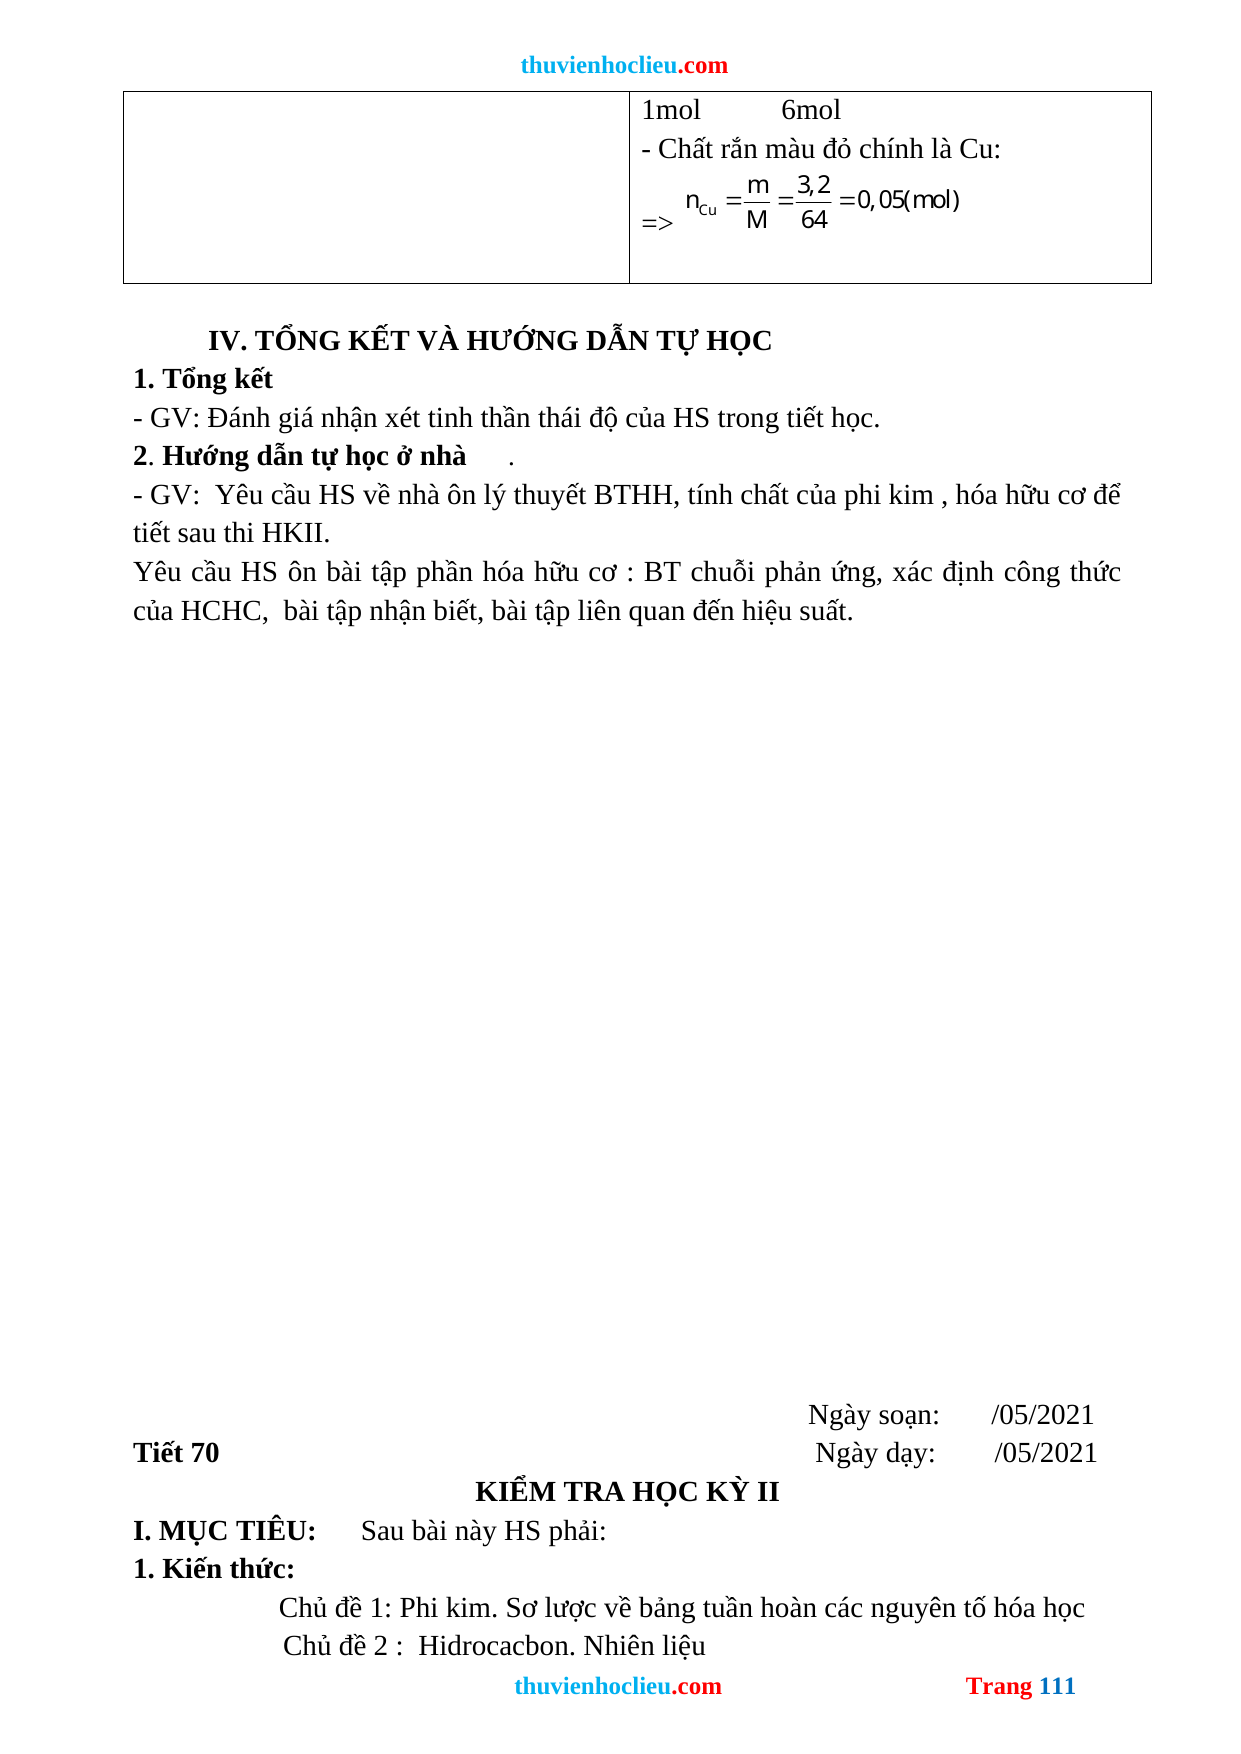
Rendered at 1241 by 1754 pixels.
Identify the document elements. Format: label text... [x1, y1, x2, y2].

text KIỂM TRA HỌC KỲ II [133, 1474, 1122, 1508]
text 1. Tổng kết [133, 361, 1122, 395]
text Tiết 70 Ngày dạy: /05/2021 [133, 1436, 1122, 1469]
text Chủ đề 2 : Hidrocacbon. Nhiên liệu [208, 1628, 1122, 1662]
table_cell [630, 92, 1151, 283]
text - GV: Yêu cầu HS về nhà ôn lý thuyết BTHH, tính chất của phi kim , hóa hữu cơ để tiết sau thi HKII. [133, 477, 1122, 549]
text IV. TỔNG KẾT VÀ HƯỚNG DẪN TỰ HỌC [133, 323, 1122, 356]
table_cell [124, 92, 629, 283]
text Ngày soạn: /05/2021 [733, 1397, 1122, 1431]
text - GV: Đánh giá nhận xét tinh thần thái độ của HS trong tiết học. [133, 400, 1122, 433]
text Chủ đề 1: Phi kim. Sơ lược về bảng tuần hoàn các nguyên tố hóa học [133, 1590, 1122, 1623]
text Yêu cầu HS ôn bài tập phần hóa hữu cơ : BT chuỗi phản ứng, xác định công thức của HCHC, bài tập nhận biết, bài tập liên quan đến hiệu suất. [133, 554, 1122, 626]
text 1. Kiến thức: [133, 1551, 1122, 1585]
text I. MỤC TIÊU: Sau bài này HS phải: [133, 1513, 1122, 1546]
text 2. Hướng dẫn tự học ở nhà . [133, 438, 1122, 472]
